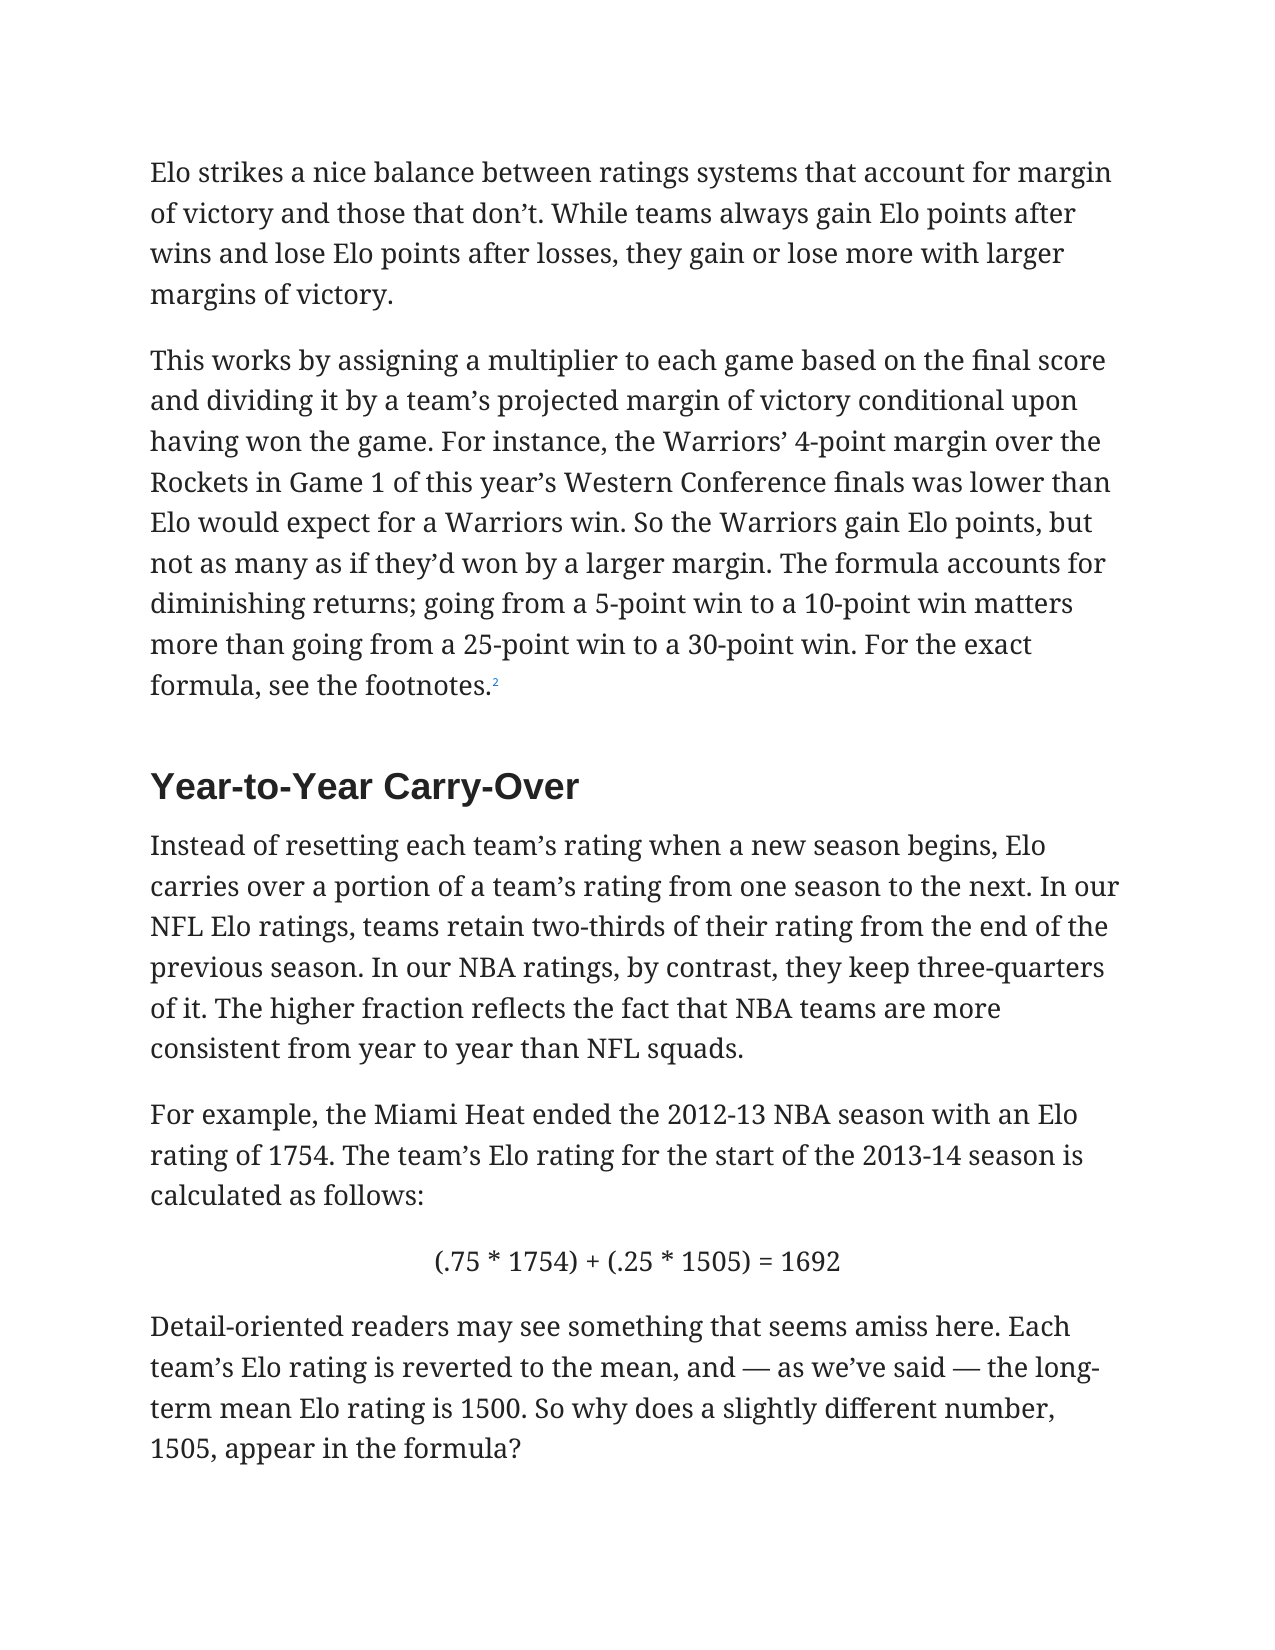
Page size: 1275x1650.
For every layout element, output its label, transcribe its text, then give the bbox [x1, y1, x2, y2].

text Instead of resetting each team’s rating when a new season begins, Elo carries over a portion of a team’s rating from one season to the next. In our NFL Elo ratings, teams retain two-thirds of their rating from the end of the previous season. In our NBA ratings, by contrast, they keep three-quarters of it. The higher fraction reflects the fact that NBA teams are more consistent from year to year than NFL squads. [150, 823, 1125, 1067]
text For example, the Miami Heat ended the 2012-13 NBA season with an Elo rating of 1754. The team’s Elo rating for the start of the 2013-14 season is calculated as follows: [150, 1092, 1125, 1213]
text (.75 * 1754) + (.25 * 1505) = 1692 [150, 1238, 1125, 1279]
text Year-to-Year Carry-Over [150, 760, 1125, 807]
text This works by assigning a multiplier to each game based on the final score and dividing it by a team’s projected margin of victory conditional upon having won the game. For instance, the Warriors’ 4-point margin over the Rockets in Game 1 of this year’s Western Conference finals was lower than Elo would expect for a Warriors win. So the Warriors gain Elo points, but not as many as if they’d won by a larger margin. The formula accounts for diminishing returns; going from a 5-point win to a 10-point win matters more than going from a 25-point win to a 30-point win. For the exact formula, see the footnotes.2 [150, 337, 1125, 703]
text Detail-oriented readers may see something that seems amiss here. Each team’s Elo rating is reverted to the mean, and — as we’ve said — the long-term mean Elo rating is 1500. So why does a slightly different number, 1505, appear in the formula? [150, 1304, 1125, 1467]
text Elo strikes a nice balance between ratings systems that account for margin of victory and those that don’t. While teams always gain Elo points after wins and lose Elo points after losses, they gain or lose more with larger margins of victory. [150, 150, 1125, 312]
